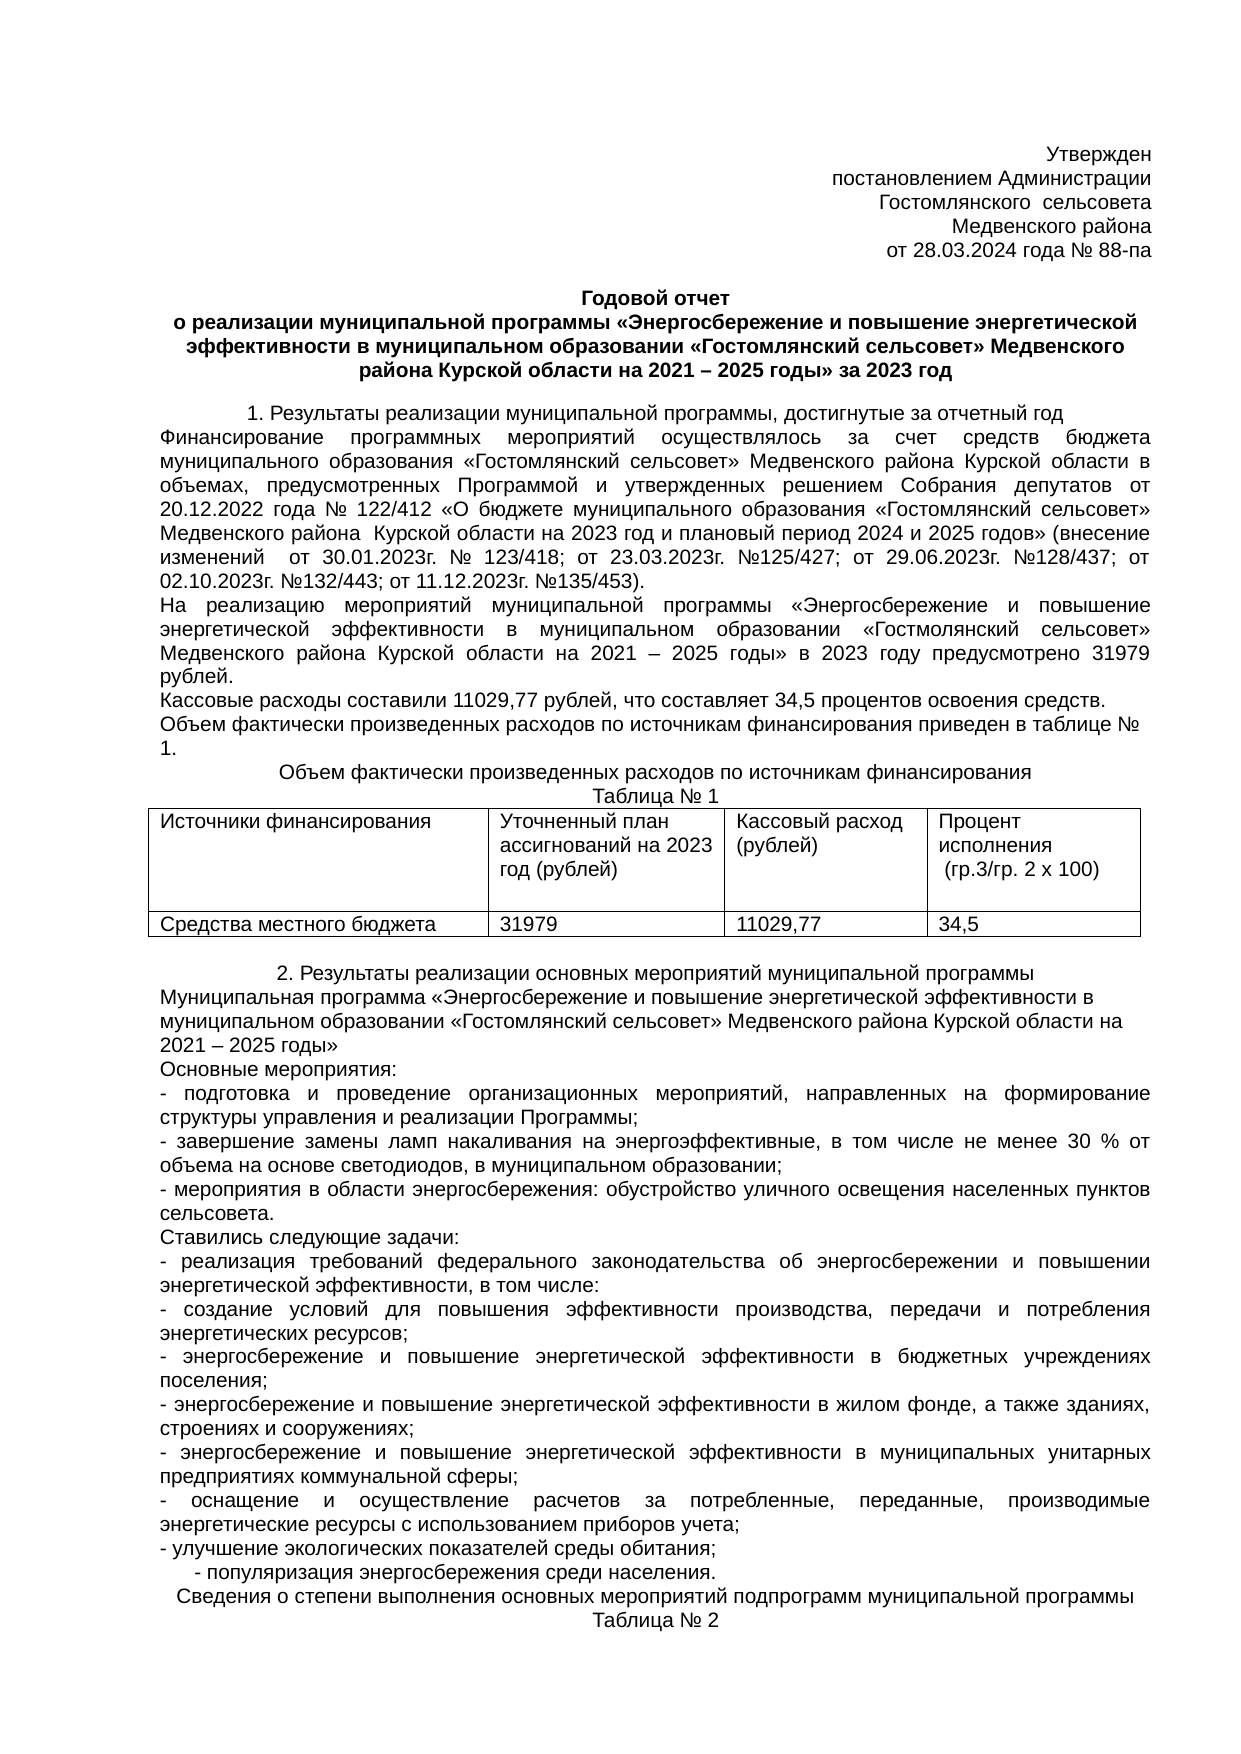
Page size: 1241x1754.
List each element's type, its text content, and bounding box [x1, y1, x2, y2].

text Объем фактически произведенных расходов по источникам финансирования приведен в таблице № 1. [159, 712, 1152, 760]
text - улучшение экологических показателей среды обитания; [159, 1536, 1152, 1560]
text Сведения о степени выполнения основных мероприятий подпрограмм муниципальной программы [159, 1584, 1152, 1608]
text На реализацию мероприятий муниципальной программы «Энергосбережение и повышение энергетической эффективности в муниципальном образовании «Гостмолянский сельсовет» Медвенского района Курской области на 2021 – 2025 годы» в 2023 году предусмотрено 31979 рублей. [159, 592, 1152, 688]
text Утвержден [159, 142, 1152, 166]
text Гостомлянского сельсовета [159, 190, 1152, 214]
table_header Кассовый расход (рублей) [725, 809, 927, 911]
table_cell 31979 [489, 912, 724, 936]
text - подготовка и проведение организационных мероприятий, направленных на формирование структуры управления и реализации Программы; [159, 1081, 1152, 1129]
text Таблица № 1 [159, 784, 1152, 808]
text - мероприятия в области энергосбережения: обустройство уличного освещения населенных пунктов сельсовета. [159, 1177, 1152, 1224]
table_header Источники финансирования [149, 809, 488, 911]
text - энергосбережение и повышение энергетической эффективности в бюджетных учреждениях поселения; [159, 1344, 1152, 1392]
text 1. Результаты реализации муниципальной программы, достигнутые за отчетный год [159, 401, 1152, 425]
text 2. Результаты реализации основных мероприятий муниципальной программы [159, 961, 1152, 985]
text - энергосбережение и повышение энергетической эффективности в муниципальных унитарных предприятиях коммунальной сферы; [159, 1440, 1152, 1488]
text - оснащение и осуществление расчетов за потребленные, переданные, производимые энергетические ресурсы с использованием приборов учета; [159, 1488, 1152, 1536]
table_header Процент исполнения (гр.3/гр. 2 х 100) [928, 809, 1140, 911]
text - энергосбережение и повышение энергетической эффективности в жилом фонде, а также зданиях, строениях и сооружениях; [159, 1392, 1152, 1440]
table_cell Средства местного бюджета [149, 912, 488, 936]
text Объем фактически произведенных расходов по источникам финансирования [159, 760, 1152, 784]
text - создание условий для повышения эффективности производства, передачи и потребления энергетических ресурсов; [159, 1296, 1152, 1344]
table_cell 34,5 [928, 912, 1140, 936]
text Муниципальная программа «Энергосбережение и повышение энергетической эффективности в муниципальном образовании «Гостомлянский сельсовет» Медвенского района Курской области на 2021 – 2025 годы» [159, 985, 1152, 1057]
text о реализации муниципальной программы «Энергосбережение и повышение энергетической эффективности в муниципальном образовании «Гостомлянский сельсовет» Медвенского района Курской области на 2021 – 2025 годы» за 2023 год [159, 310, 1152, 382]
table_cell 11029,77 [725, 912, 927, 936]
text Ставились следующие задачи: [159, 1224, 1152, 1248]
text - реализация требований федерального законодательства об энергосбережении и повышении энергетической эффективности, в том числе: [159, 1248, 1152, 1296]
text Основные мероприятия: [159, 1057, 1152, 1081]
text постановлением Администрации [159, 166, 1152, 190]
text от 28.03.2024 года № 88-па [159, 238, 1152, 262]
table_header Уточненный план ассигнований на 2023 год (рублей) [489, 809, 724, 911]
text Годовой отчет [159, 286, 1152, 310]
text Таблица № 2 [159, 1608, 1152, 1632]
text - завершение замены ламп накаливания на энергоэффективные, в том числе не менее 30 % от объема на основе светодиодов, в муниципальном образовании; [159, 1129, 1152, 1177]
text Финансирование программных мероприятий осуществлялось за счет средств бюджета муниципального образования «Гостомлянский сельсовет» Медвенского района Курской области в объемах, предусмотренных Программой и утвержденных решением Собрания депутатов от 20.12.2022 года № 122/412 «О бюджете муниципального образования «Гостомлянский сельсовет» Медвенского района Курской области на 2023 год и плановый период 2024 и 2025 годов» (внесение изменений от 30.01.2023г. № 123/418; от 23.03.2023г. №125/427; от 29.06.2023г. №128/437; от 02.10.2023г. №132/443; от 11.12.2023г. №135/453). [159, 425, 1152, 592]
text - популяризация энергосбережения среди населения. [159, 1560, 1152, 1584]
text Медвенского района [159, 214, 1152, 238]
text Кассовые расходы составили 11029,77 рублей, что составляет 34,5 процентов освоения средств. [159, 688, 1152, 712]
